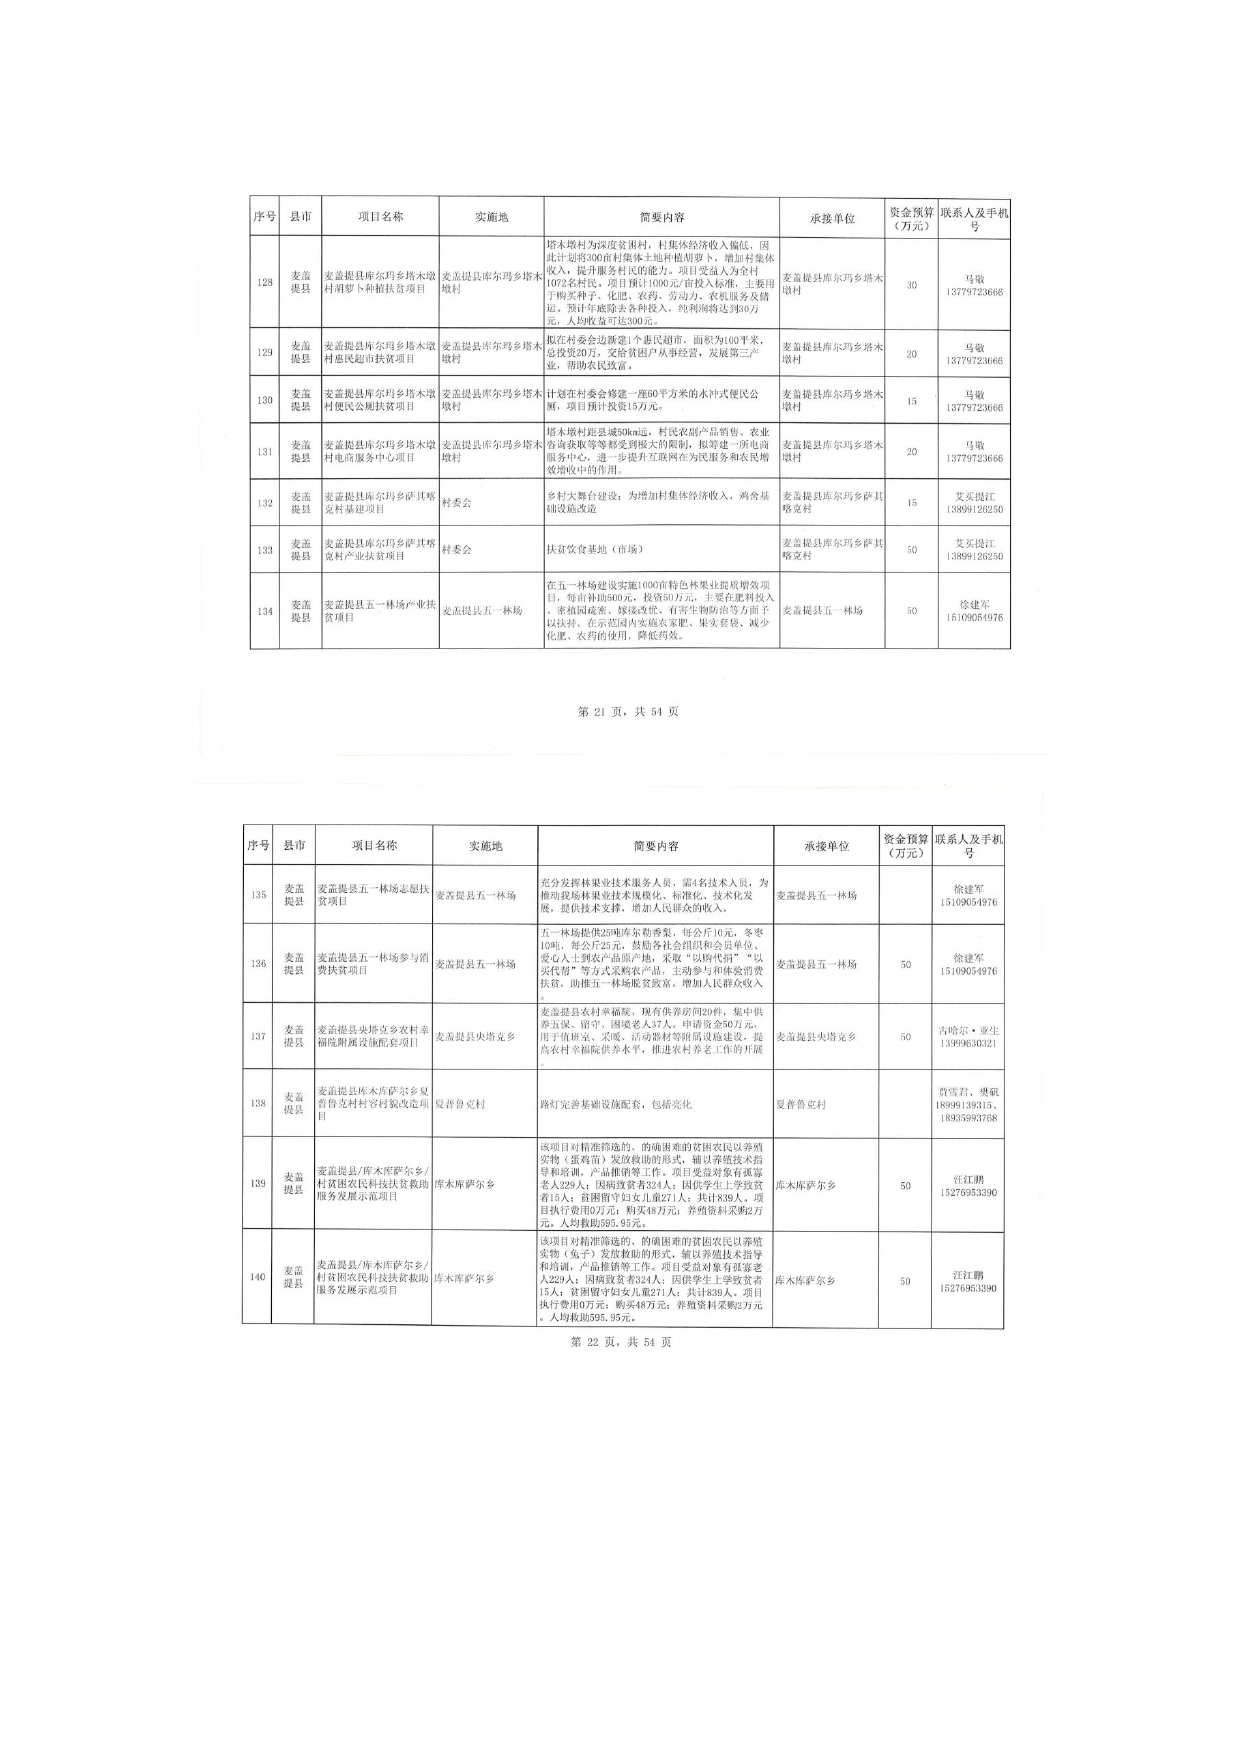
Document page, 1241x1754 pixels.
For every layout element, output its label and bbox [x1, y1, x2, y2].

picture [187, 162, 1052, 756]
picture [187, 779, 1052, 1380]
